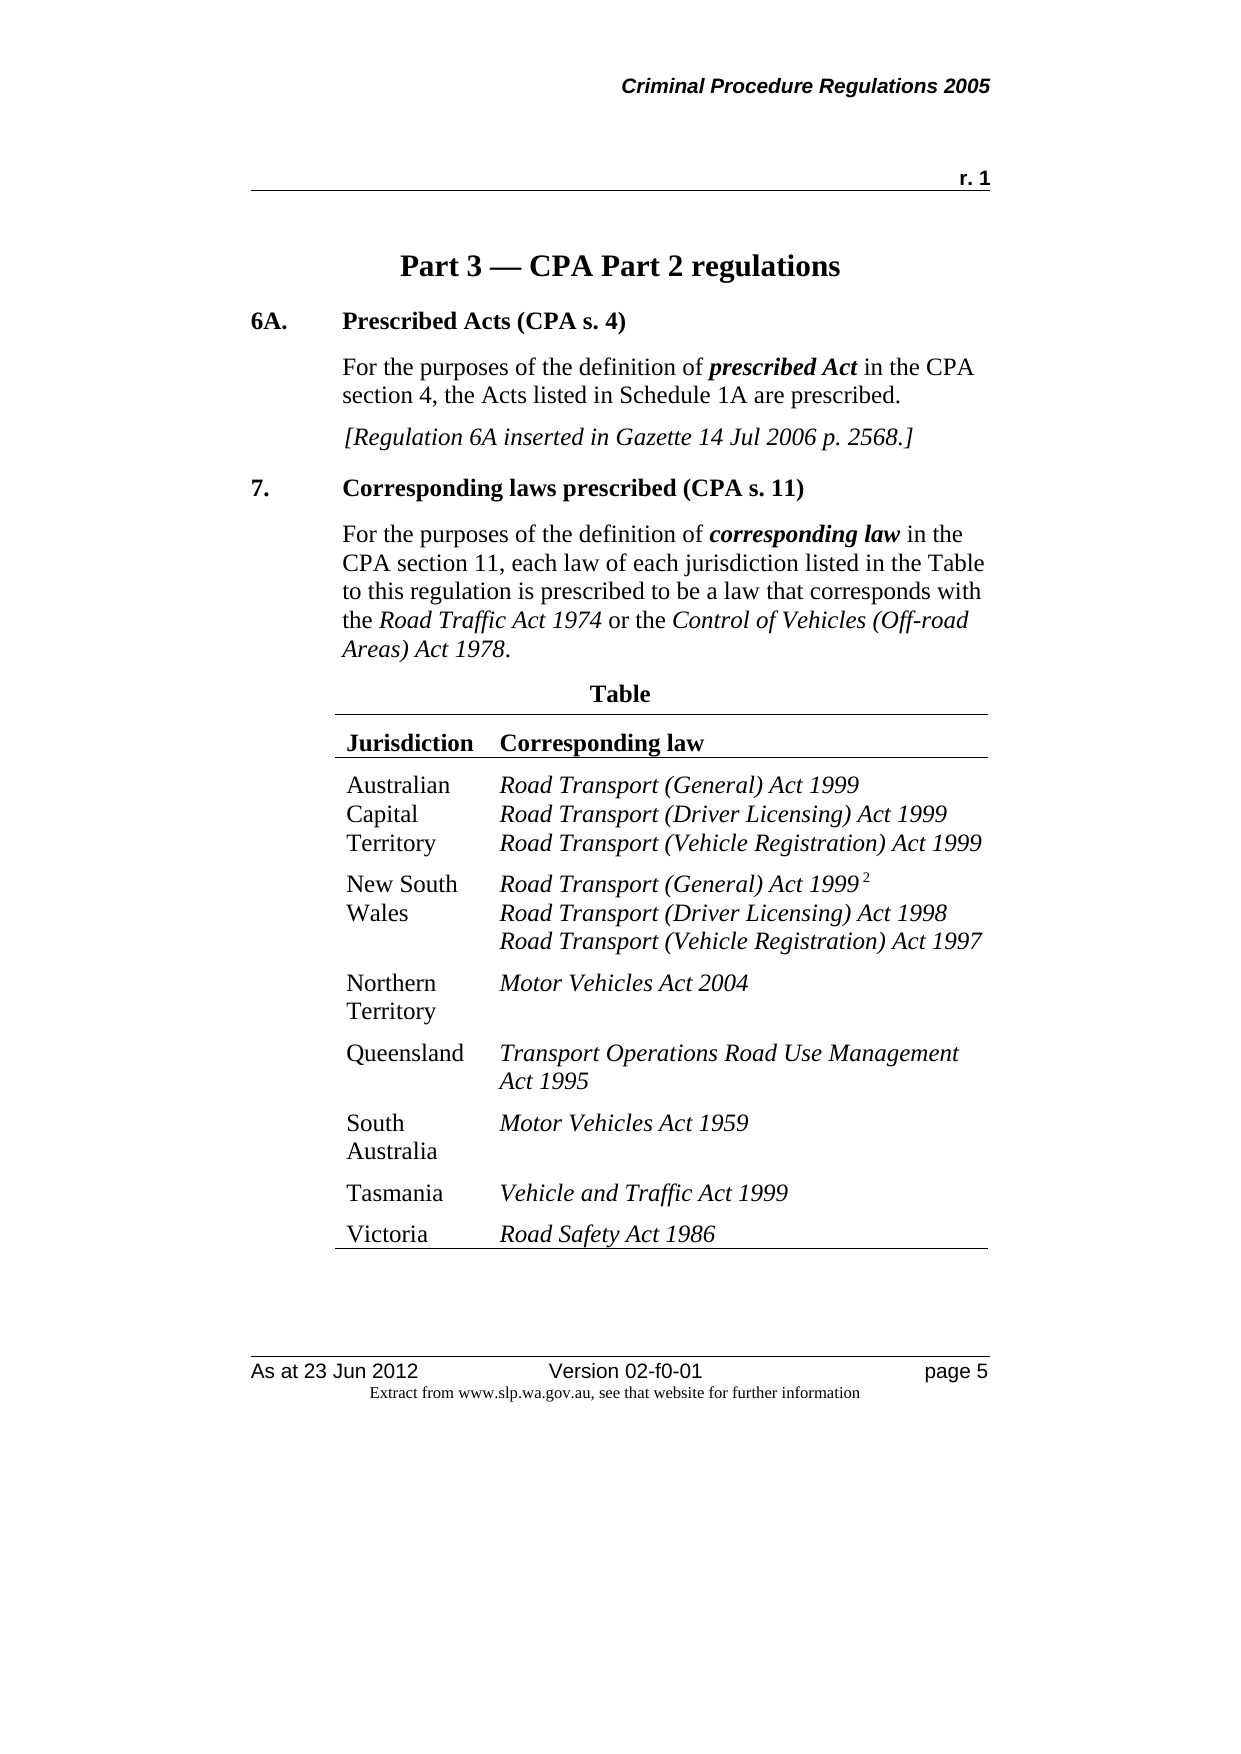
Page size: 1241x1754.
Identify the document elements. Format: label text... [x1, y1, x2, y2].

table_cell [335, 856, 488, 955]
table_cell Motor Vehicles Act 1959 [488, 1095, 988, 1165]
table_cell Road Safety Act 1986 [488, 1206, 988, 1248]
subtitle 6A. Prescribed Acts (CPA s. 4) [251, 306, 990, 335]
text For the purposes of the definition of prescribed Act in the CPA section 4, the Acts listed in Schedule 1A are prescribed. [251, 352, 990, 409]
table_cell Transport Use Management Act 1995 [488, 1025, 988, 1095]
table_header Jurisdiction [335, 715, 488, 757]
subtitle Table [251, 679, 990, 708]
table_cell Motor Vehicles Act 2004 [488, 955, 988, 1025]
table_header Corresponding law [488, 715, 988, 757]
subtitle Part 3 — CPA Part 2 regulations [251, 247, 990, 283]
table_cell Road Transport (General) Act 1999 2 Road Transport (Driver Licensing) Act 1998 Road Transport (Vehicle Registration) Act 1997 [488, 856, 988, 955]
table_cell [335, 955, 488, 1025]
table_cell [335, 1025, 488, 1095]
table_cell [335, 1165, 488, 1206]
table_cell [335, 1206, 488, 1248]
table_cell [335, 758, 488, 856]
table_cell [335, 1095, 488, 1165]
text For the purposes of the definition of corresponding law in the CPA section 11, each law of each jurisdiction listed in the Table to this regulation is prescribed to be a law that corresponds with the Road Traffic Act 1974 or the Control of Vehicles (Off-road Areas) Act 1978. [251, 519, 990, 663]
text [Regulation 6A inserted in Gazette 14 Jul 2006 p. 2568.] [251, 422, 990, 451]
subtitle 7. Corresponding laws prescribed (CPA s. 11) [251, 473, 990, 502]
table_cell Road Transport (General) Act 1999 Road Transport (Driver Licensing) Act 1999 Road Transport (Vehicle Registration) Act 1999 [488, 758, 988, 856]
table_cell Vehicle and Traffic Act 1999 [488, 1165, 988, 1206]
